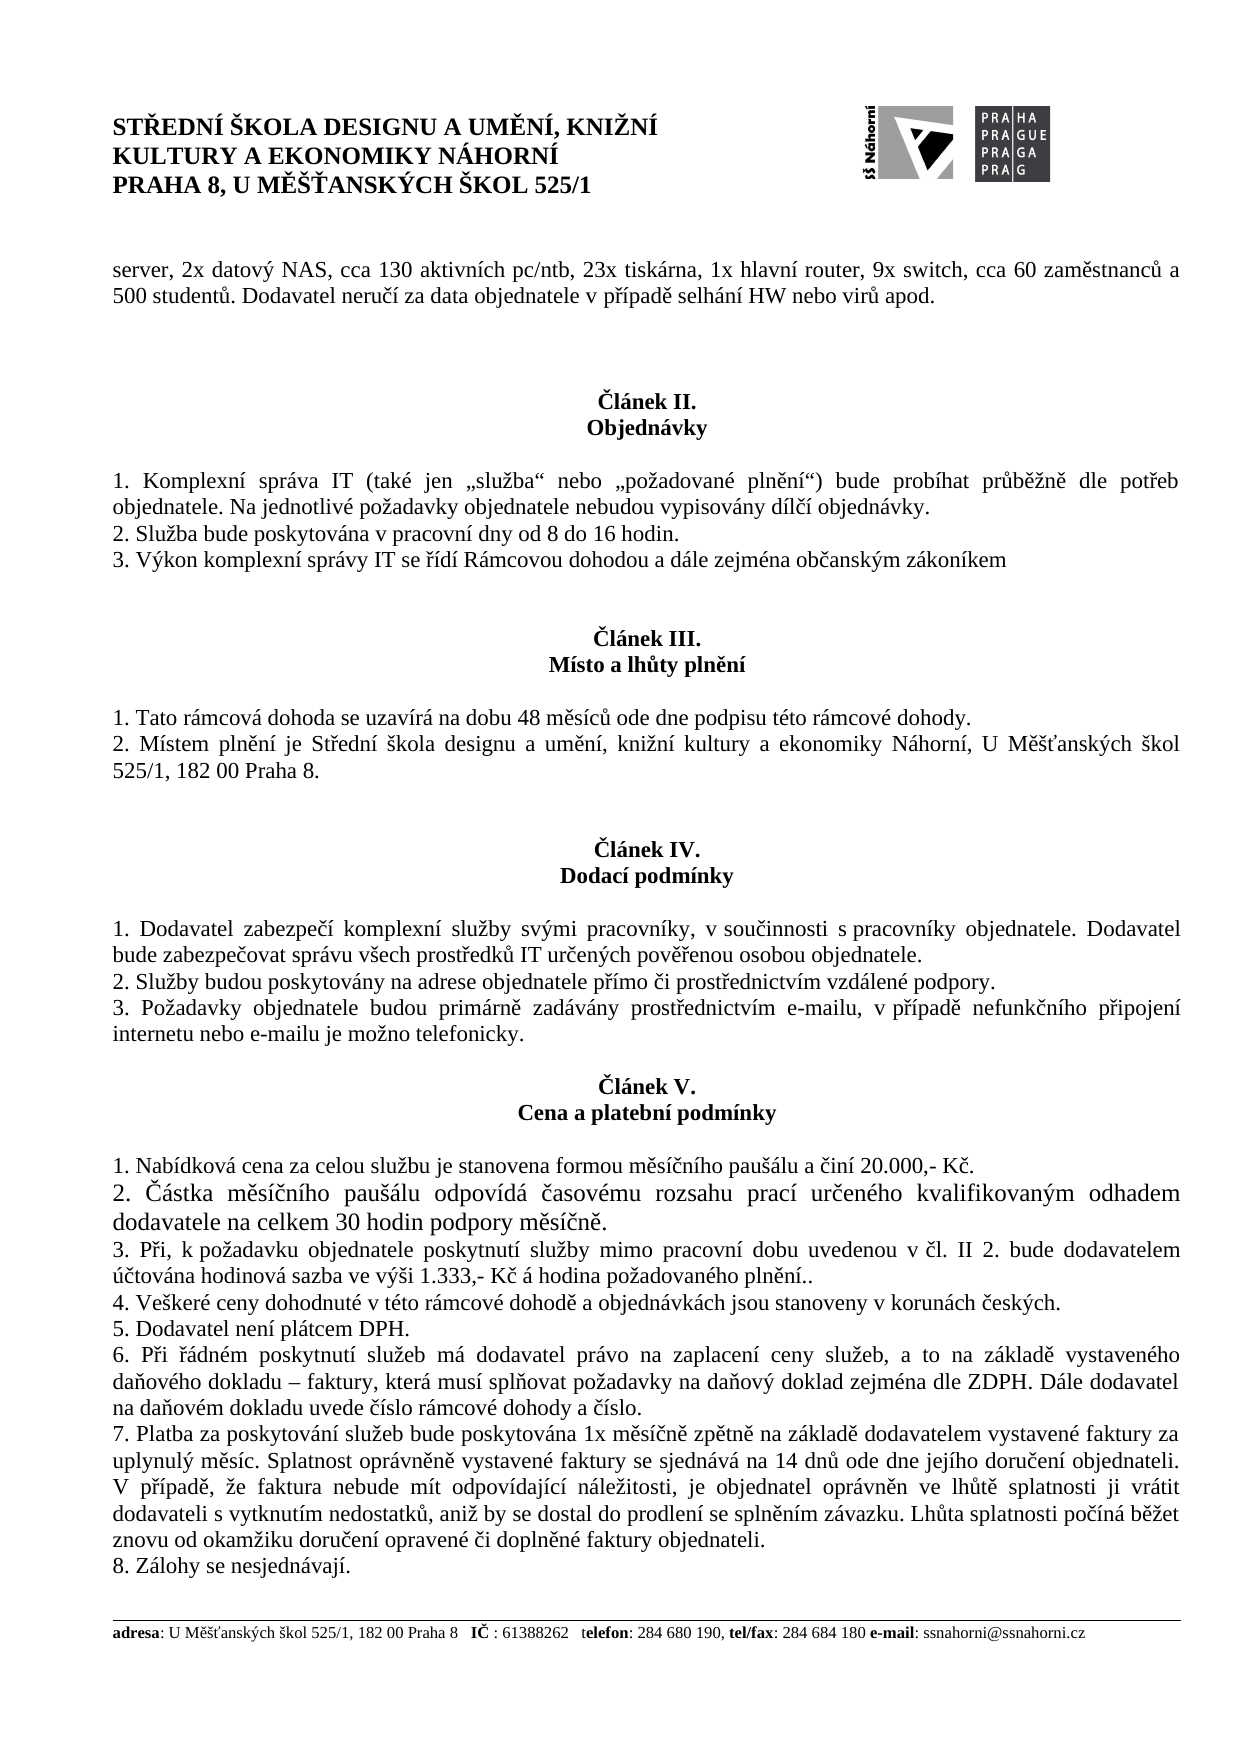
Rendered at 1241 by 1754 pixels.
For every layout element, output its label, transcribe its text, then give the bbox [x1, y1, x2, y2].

text 1. Tato rámcová dohoda se uzavírá na dobu 48 měsíců ode dne podpisu této rámcové dohody. [112, 704, 1181, 731]
text 6. Při řádném poskytnutí služeb má dodavatel právo na zaplacení ceny služeb, a to na základě vystaveného daňového dokladu – faktury, která musí splňovat požadavky na daňový doklad zejména dle ZDPH. Dále dodavatel na daňovém dokladu uvede číslo rámcové dohody a číslo. [112, 1341, 1181, 1421]
text Dodací podmínky [112, 862, 1181, 889]
text Článek V. [112, 1073, 1181, 1099]
text 2. Místem plnění je Střední škola designu a umění, knižní kultury a ekonomiky Náhorní, U Měšťanských škol 525/1, 182 00 Praha 8. [112, 731, 1181, 783]
text 7. Platba za poskytování služeb bude poskytována 1x měsíčně zpětně na základě dodavatelem vystavené faktury za uplynulý měsíc. Splatnost oprávněně vystavené faktury se sjednává na 14 dnů ode dne jejího doručení objednateli. V případě, že faktura nebude mít odpovídající náležitosti, je objednatel oprávněn ve lhůtě splatnosti ji vrátit dodavateli s vytknutím nedostatků, aniž by se dostal do prodlení se splněním závazku. Lhůta splatnosti počíná běžet znovu od okamžiku doručení opravené či doplněné faktury objednateli. [112, 1421, 1181, 1552]
table_header …………………………………………………. [975, 106, 1050, 182]
text 1. Komplexní správa IT (také jen „služba“ nebo „požadované plnění“) bude probíhat průběžně dle potřeb objednatele. Na jednotlivé požadavky objednatele nebudou vypisovány dílčí objednávky. [112, 467, 1181, 520]
text 3. Výkon komplexní správy IT se řídí Rámcovou dohodou a dále zejména občanským zákoníkem [112, 546, 1181, 572]
text 8. Zálohy se nesjednávají. [112, 1552, 1181, 1579]
picture [862, 106, 953, 178]
text Místo a lhůty plnění [112, 651, 1181, 678]
text Článek III. [112, 625, 1181, 651]
text 2. Služby budou poskytovány na adrese objednatele přímo či prostřednictvím vzdálené podpory. [112, 968, 1181, 994]
text Článek II. [112, 388, 1181, 414]
text Cena a platební podmínky [112, 1099, 1181, 1126]
text 1. Dodavatel zabezpečí komplexní služby svými pracovníky, v součinnosti s pracovníky objednatele. Dodavatel bude zabezpečovat správu všech prostředků IT určených pověřenou osobou objednatele. [112, 915, 1181, 968]
text 5. Dodavatel není plátcem DPH. [112, 1315, 1181, 1341]
text 1. Nabídková cena za celou službu je stanovena formou měsíčního paušálu a činí 20.000,- Kč. [112, 1152, 1181, 1178]
text Objednávky [112, 414, 1181, 441]
text 3. Požadavky objednatele budou primárně zadávány prostřednictvím e-mailu, v případě nefunkčního připojení internetu nebo e-mailu je možno telefonicky. [112, 994, 1181, 1047]
text 3. Při, k požadavku objednatele poskytnutí služby mimo pracovní dobu uvedenou v čl. II 2. bude dodavatelem účtována hodinová sazba ve výši 1.333,- Kč á hodina požadovaného plnění.. [112, 1236, 1181, 1289]
text 4. Veškeré ceny dohodnuté v této rámcové dohodě a objednávkách jsou stanoveny v korunách českých. [112, 1289, 1181, 1315]
text 2. Služba bude poskytována v pracovní dny od 8 do 16 hodin. [112, 520, 1181, 546]
text 2. Částka měsíčního paušálu odpovídá časovému rozsahu prací určeného kvalifikovaným odhadem dodavatele na celkem 30 hodin podpory měsíčně. [112, 1178, 1181, 1236]
text Článek IV. [112, 836, 1181, 862]
